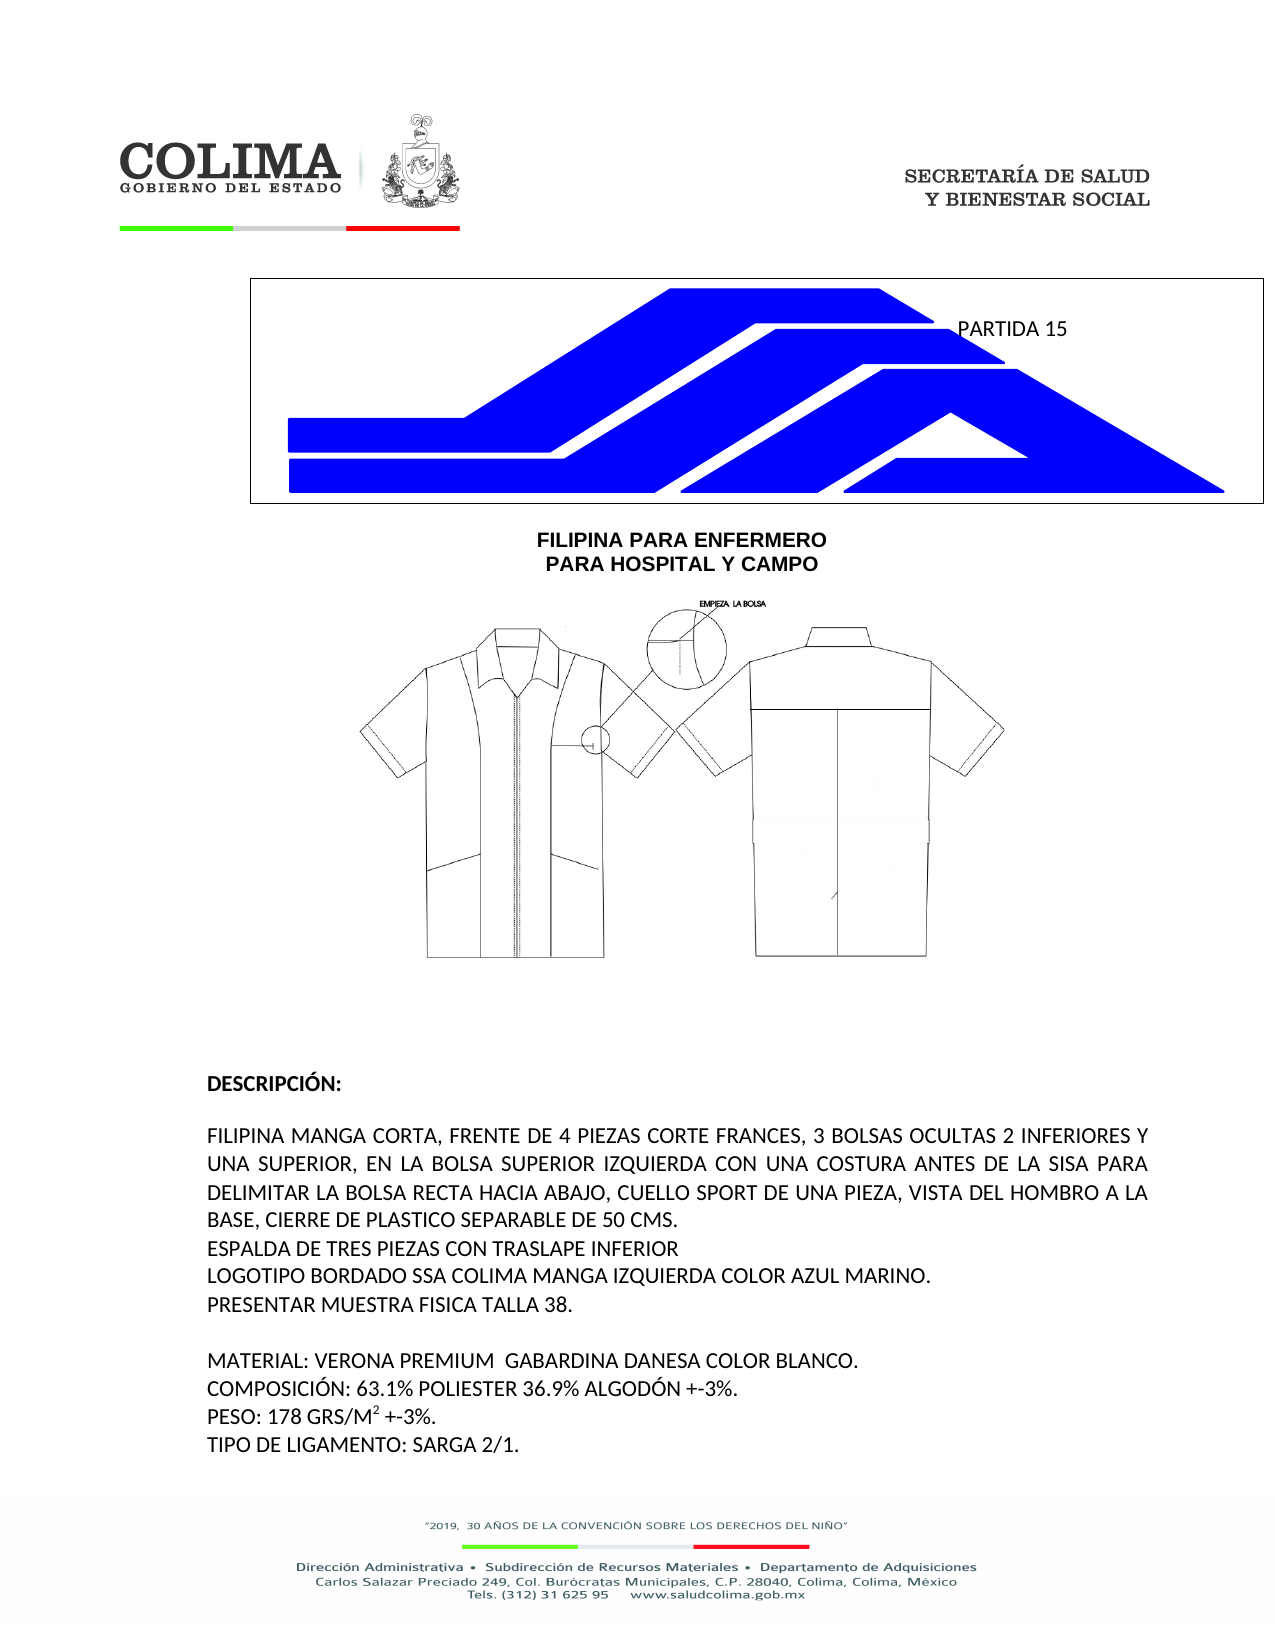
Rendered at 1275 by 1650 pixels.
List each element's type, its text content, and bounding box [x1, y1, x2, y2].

text FILIPINA PARA ENFERMERO [207, 528, 1157, 552]
text PRESENTAR MUESTRA FISICA TALLA 38. [207, 1290, 1157, 1318]
text PARA HOSPITAL Y CAMPO [207, 552, 1157, 576]
text FILIPINA MANGA CORTA, FRENTE DE 4 PIEZAS CORTE FRANCES, 3 BOLSAS OCULTAS 2 INFERIORES Y UNA SUPERIOR, EN LA BOLSA SUPERIOR IZQUIERDA CON UNA COSTURA ANTES DE LA SISA PARA DELIMITAR LA BOLSA RECTA HACIA ABAJO, CUELLO SPORT DE UNA PIEZA, VISTA DEL HOMBRO A LA BASE, cierre DE PLASTICO SEPARABLE DE 50 CMS. [207, 1122, 1149, 1234]
text PESO: 178 GRS/M2 +-3%. [207, 1402, 1157, 1430]
text LOGOTIPO BORDADO SSA COLIMA MANGA IZQUIERDA COLOR AZUL MARINO. [207, 1262, 1157, 1290]
picture [3, 29, 1267, 255]
text MATERIAL: VERONA PREMIUM GABARDINA DANESA COLOR BLANCO. [207, 1346, 1157, 1374]
picture [0, 1497, 1275, 1622]
text DESCRIPCIÓN: [207, 1069, 1157, 1098]
text TIPO DE LIGAMENTO: SARGA 2/1. [207, 1430, 1157, 1458]
text ESPALDA DE TRES PIEZAS CON TRASLAPE INFERIOR [207, 1234, 1165, 1262]
picture [359, 599, 1005, 958]
text COMPOSICIÓN: 63.1% POLIESTER 36.9% ALGODÓN +-3%. [207, 1374, 1157, 1402]
